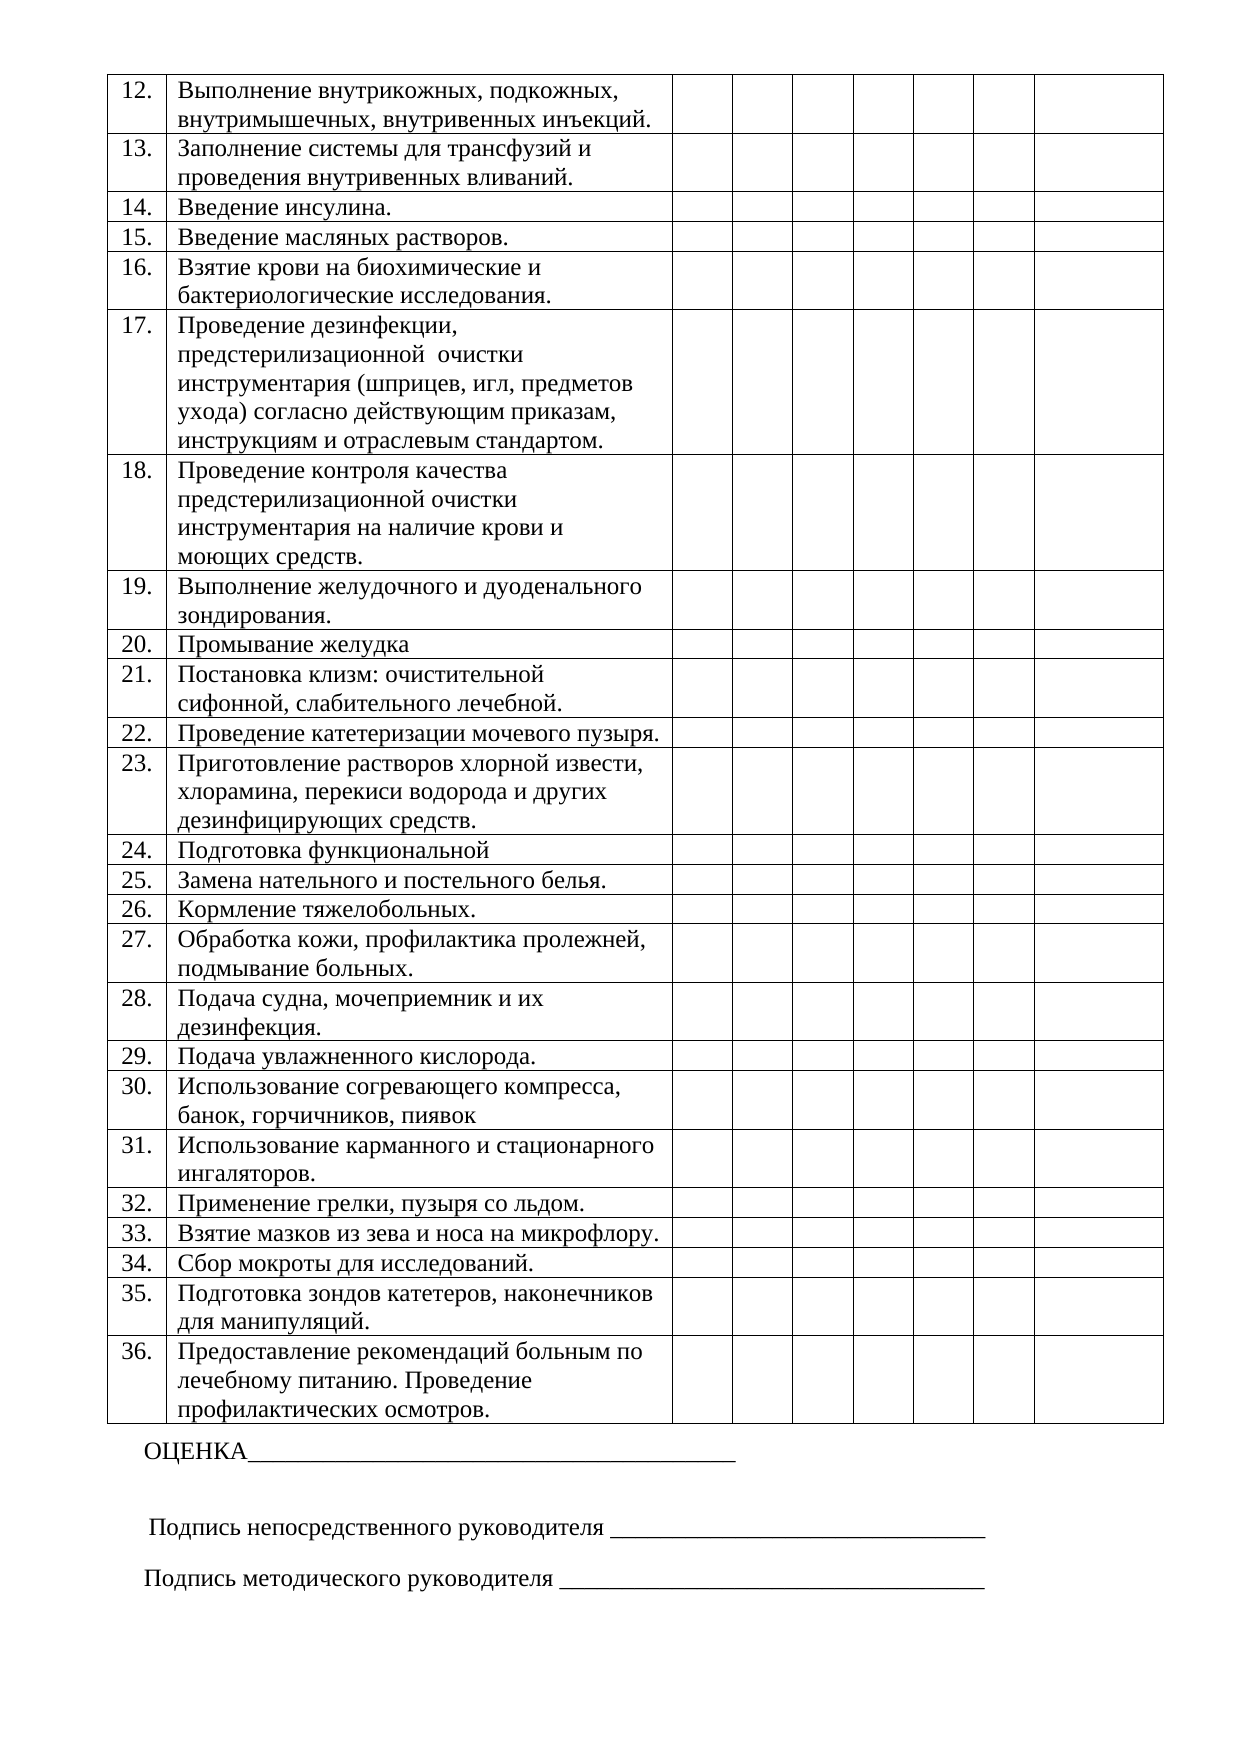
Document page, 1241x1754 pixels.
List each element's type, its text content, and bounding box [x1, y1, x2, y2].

table_cell 19. [108, 571, 166, 628]
table_cell [914, 310, 973, 454]
table_cell [974, 630, 1034, 658]
table_cell [733, 134, 792, 191]
table_cell [974, 134, 1034, 191]
table_cell [914, 134, 973, 191]
table_cell Введение масляных растворов. [167, 222, 672, 251]
text Подпись методического руководителя __________________________________ [119, 1563, 1153, 1592]
table_cell [914, 252, 973, 309]
table_cell [1035, 1041, 1163, 1070]
table_cell Обработка кожи, профилактика пролежней, подмывание больных. [167, 924, 672, 982]
table_cell 29. [108, 1041, 166, 1070]
table_cell [974, 1218, 1034, 1247]
table_cell [914, 1130, 973, 1187]
table_cell Использование карманного и стационарного ингаляторов. [167, 1130, 672, 1187]
table_cell [1035, 835, 1163, 864]
table_cell [974, 1188, 1034, 1217]
table_cell [1035, 222, 1163, 251]
table_cell [673, 75, 732, 132]
table_cell [793, 659, 853, 717]
table_cell Подготовка зондов катетеров, наконечников для манипуляций. [167, 1278, 672, 1335]
table_cell [1035, 983, 1163, 1040]
table_cell 26. [108, 895, 166, 923]
table_cell [733, 1071, 792, 1129]
table_cell [733, 895, 792, 923]
table_cell [793, 75, 853, 132]
table_cell [854, 1130, 913, 1187]
table_cell [733, 252, 792, 309]
table_cell [673, 1041, 732, 1070]
table_cell [1035, 924, 1163, 982]
table_cell [914, 571, 973, 628]
table_cell 31. [108, 1130, 166, 1187]
table_cell [733, 455, 792, 570]
table_cell [914, 1071, 973, 1129]
table_cell [914, 1041, 973, 1070]
table_cell Постановка клизм: очистительной сифонной, слабительного лечебной. [167, 659, 672, 717]
table_cell [733, 75, 792, 132]
table_cell [673, 1071, 732, 1129]
table_cell [974, 1248, 1034, 1277]
table_cell Выполнение внутрикожных, подкожных, внутримышечных, внутривенных инъекций. [167, 75, 672, 132]
table_cell [793, 748, 853, 834]
table_cell [914, 1188, 973, 1217]
table_cell [793, 571, 853, 628]
table_cell [1035, 1336, 1163, 1422]
table_cell [793, 835, 853, 864]
table_cell [673, 455, 732, 570]
table_cell 20. [108, 630, 166, 658]
text Подпись непосредственного руководителя ______________________________ [148, 1512, 1153, 1541]
table_cell [733, 1130, 792, 1187]
table_cell [793, 1188, 853, 1217]
table_cell [854, 1071, 913, 1129]
table_cell [974, 718, 1034, 747]
table_cell 22. [108, 718, 166, 747]
table_cell [854, 630, 913, 658]
table_cell [793, 1336, 853, 1422]
table_cell [1035, 310, 1163, 454]
table_cell [793, 1218, 853, 1247]
table_cell [1035, 571, 1163, 628]
table_cell [974, 1041, 1034, 1070]
table_cell [854, 865, 913, 893]
table_cell 27. [108, 924, 166, 982]
table_cell [793, 222, 853, 251]
table_cell [854, 455, 913, 570]
table_cell 28. [108, 983, 166, 1040]
text ОЦЕНКА_______________________________________ [119, 1436, 1153, 1465]
table_cell [1035, 1130, 1163, 1187]
table_cell [733, 310, 792, 454]
table_cell [673, 895, 732, 923]
table_cell Сбор мокроты для исследований. [167, 1248, 672, 1277]
table_cell 23. [108, 748, 166, 834]
table_cell 12. [108, 75, 166, 132]
table_cell [733, 748, 792, 834]
table_cell [854, 310, 913, 454]
table_cell [914, 222, 973, 251]
table_cell [974, 571, 1034, 628]
table_cell Использование согревающего компресса, банок, горчичников, пиявок [167, 1071, 672, 1129]
table_cell [673, 659, 732, 717]
table_cell [974, 659, 1034, 717]
table_cell Заполнение системы для трансфузий и проведения внутривенных вливаний. [167, 134, 672, 191]
table_cell 33. [108, 1218, 166, 1247]
table_cell [974, 895, 1034, 923]
table_cell [974, 983, 1034, 1040]
table_cell [1035, 895, 1163, 923]
table_cell [733, 865, 792, 893]
table_cell [854, 571, 913, 628]
table_cell [673, 718, 732, 747]
table_cell [974, 924, 1034, 982]
table_cell [793, 252, 853, 309]
table_cell [974, 310, 1034, 454]
table_cell [1035, 1248, 1163, 1277]
table_cell [974, 222, 1034, 251]
table_cell [854, 659, 913, 717]
table_cell 34. [108, 1248, 166, 1277]
table_cell [974, 252, 1034, 309]
table_cell [974, 835, 1034, 864]
table_cell [733, 1041, 792, 1070]
table_cell [793, 1071, 853, 1129]
table_cell Взятие крови на биохимические и бактериологические исследования. [167, 252, 672, 309]
table_cell [854, 718, 913, 747]
table_cell [974, 75, 1034, 132]
table_cell [793, 1248, 853, 1277]
table_cell [914, 1336, 973, 1422]
table_cell [854, 192, 913, 221]
table_cell [854, 835, 913, 864]
table_cell Проведение контроля качества предстерилизационной очистки инструментария на наличие крови и моющих средств. [167, 455, 672, 570]
table_cell [974, 455, 1034, 570]
table_cell [914, 924, 973, 982]
table_cell 21. [108, 659, 166, 717]
table_cell Предоставление рекомендаций больным по лечебному питанию. Проведение профилактических осмотров. [167, 1336, 672, 1422]
table_cell [673, 630, 732, 658]
table_cell [673, 1188, 732, 1217]
table_cell [673, 1278, 732, 1335]
table_cell [793, 134, 853, 191]
table_cell [854, 1248, 913, 1277]
table_cell [854, 895, 913, 923]
table_cell [1035, 748, 1163, 834]
table_cell [914, 983, 973, 1040]
table_cell [673, 1336, 732, 1422]
table_cell [974, 748, 1034, 834]
table_cell [793, 718, 853, 747]
table_cell 35. [108, 1278, 166, 1335]
table_cell [914, 1248, 973, 1277]
table_cell [1035, 1218, 1163, 1247]
table_cell Приготовление растворов хлорной извести, хлорамина, перекиси водорода и других дезинфицирующих средств. [167, 748, 672, 834]
table_cell [854, 1278, 913, 1335]
table_cell [673, 1218, 732, 1247]
table_cell [733, 222, 792, 251]
table_cell [914, 895, 973, 923]
table_cell [854, 75, 913, 132]
table_cell [793, 865, 853, 893]
table_cell 16. [108, 252, 166, 309]
table_cell [854, 748, 913, 834]
table_cell [914, 1218, 973, 1247]
table_cell [793, 192, 853, 221]
table_cell [793, 1130, 853, 1187]
table_cell [914, 630, 973, 658]
table_cell 13. [108, 134, 166, 191]
table_cell [733, 1278, 792, 1335]
table_cell [673, 865, 732, 893]
table_cell [673, 983, 732, 1040]
table_cell [1035, 192, 1163, 221]
table_cell [914, 75, 973, 132]
table_cell [673, 924, 732, 982]
table_cell Проведение катетеризации мочевого пузыря. [167, 718, 672, 747]
table_cell [733, 924, 792, 982]
table_cell Промывание желудка [167, 630, 672, 658]
table_cell 15. [108, 222, 166, 251]
table_cell [1035, 659, 1163, 717]
table_cell Применение грелки, пузыря со льдом. [167, 1188, 672, 1217]
table_cell Выполнение желудочного и дуоденального зондирования. [167, 571, 672, 628]
table_cell 17. [108, 310, 166, 454]
table_cell [914, 748, 973, 834]
table_cell [1035, 1188, 1163, 1217]
table_cell [733, 1248, 792, 1277]
table_cell [673, 252, 732, 309]
table_cell Подготовка функциональной [167, 835, 672, 864]
table_cell [733, 983, 792, 1040]
table_cell [854, 924, 913, 982]
table_cell [733, 630, 792, 658]
table_cell [793, 895, 853, 923]
table_cell [733, 718, 792, 747]
table_cell [854, 222, 913, 251]
table_cell [1035, 1071, 1163, 1129]
table_cell [793, 455, 853, 570]
table_cell [914, 1278, 973, 1335]
table_cell [914, 659, 973, 717]
table_cell Введение инсулина. [167, 192, 672, 221]
table_cell [1035, 1278, 1163, 1335]
table_cell [854, 983, 913, 1040]
table_cell [854, 134, 913, 191]
table_cell [1035, 252, 1163, 309]
table_cell [673, 571, 732, 628]
table_cell 30. [108, 1071, 166, 1129]
table_cell [733, 1188, 792, 1217]
table_cell [914, 455, 973, 570]
table_cell [854, 1188, 913, 1217]
table_cell [733, 192, 792, 221]
table_cell 32. [108, 1188, 166, 1217]
table_cell Проведение дезинфекции, предстерилизационной очистки инструментария (шприцев, игл, предметов ухода) согласно действующим приказам, инструкциям и отраслевым стандартом. [167, 310, 672, 454]
table_cell [793, 924, 853, 982]
table_cell 14. [108, 192, 166, 221]
table_cell [914, 865, 973, 893]
table_cell [1035, 455, 1163, 570]
table_cell [854, 1336, 913, 1422]
table_cell 25. [108, 865, 166, 893]
table_cell [974, 1130, 1034, 1187]
table_cell Подача увлажненного кислорода. [167, 1041, 672, 1070]
table_cell [914, 718, 973, 747]
table_cell [793, 1041, 853, 1070]
table_cell [974, 1278, 1034, 1335]
table_cell [1035, 718, 1163, 747]
table_cell Замена нательного и постельного белья. [167, 865, 672, 893]
table_cell [673, 192, 732, 221]
table_cell [974, 1071, 1034, 1129]
table_cell [854, 252, 913, 309]
table_cell [673, 310, 732, 454]
table_cell [733, 659, 792, 717]
table_cell [1035, 134, 1163, 191]
table_cell 24. [108, 835, 166, 864]
table_cell [974, 192, 1034, 221]
table_cell [673, 835, 732, 864]
table_cell [1035, 630, 1163, 658]
table_cell [733, 571, 792, 628]
table_cell [733, 1218, 792, 1247]
table_cell [793, 983, 853, 1040]
table_cell [673, 1130, 732, 1187]
table_cell [793, 630, 853, 658]
table_cell [854, 1218, 913, 1247]
table_cell [733, 1336, 792, 1422]
table_cell Взятие мазков из зева и носа на микрофлору. [167, 1218, 672, 1247]
table_cell [673, 222, 732, 251]
table_cell 36. [108, 1336, 166, 1422]
table_cell 18. [108, 455, 166, 570]
table_cell [974, 1336, 1034, 1422]
table_cell [1035, 865, 1163, 893]
table_cell [914, 835, 973, 864]
table_cell [914, 192, 973, 221]
table_cell [854, 1041, 913, 1070]
table_cell [673, 1248, 732, 1277]
table_cell [1035, 75, 1163, 132]
table_cell [733, 835, 792, 864]
table_cell [974, 865, 1034, 893]
table_cell Подача судна, мочеприемник и их дезинфекция. [167, 983, 672, 1040]
table_cell Кормление тяжелобольных. [167, 895, 672, 923]
table_cell [673, 748, 732, 834]
table_cell [793, 1278, 853, 1335]
table_cell [793, 310, 853, 454]
table_cell [673, 134, 732, 191]
